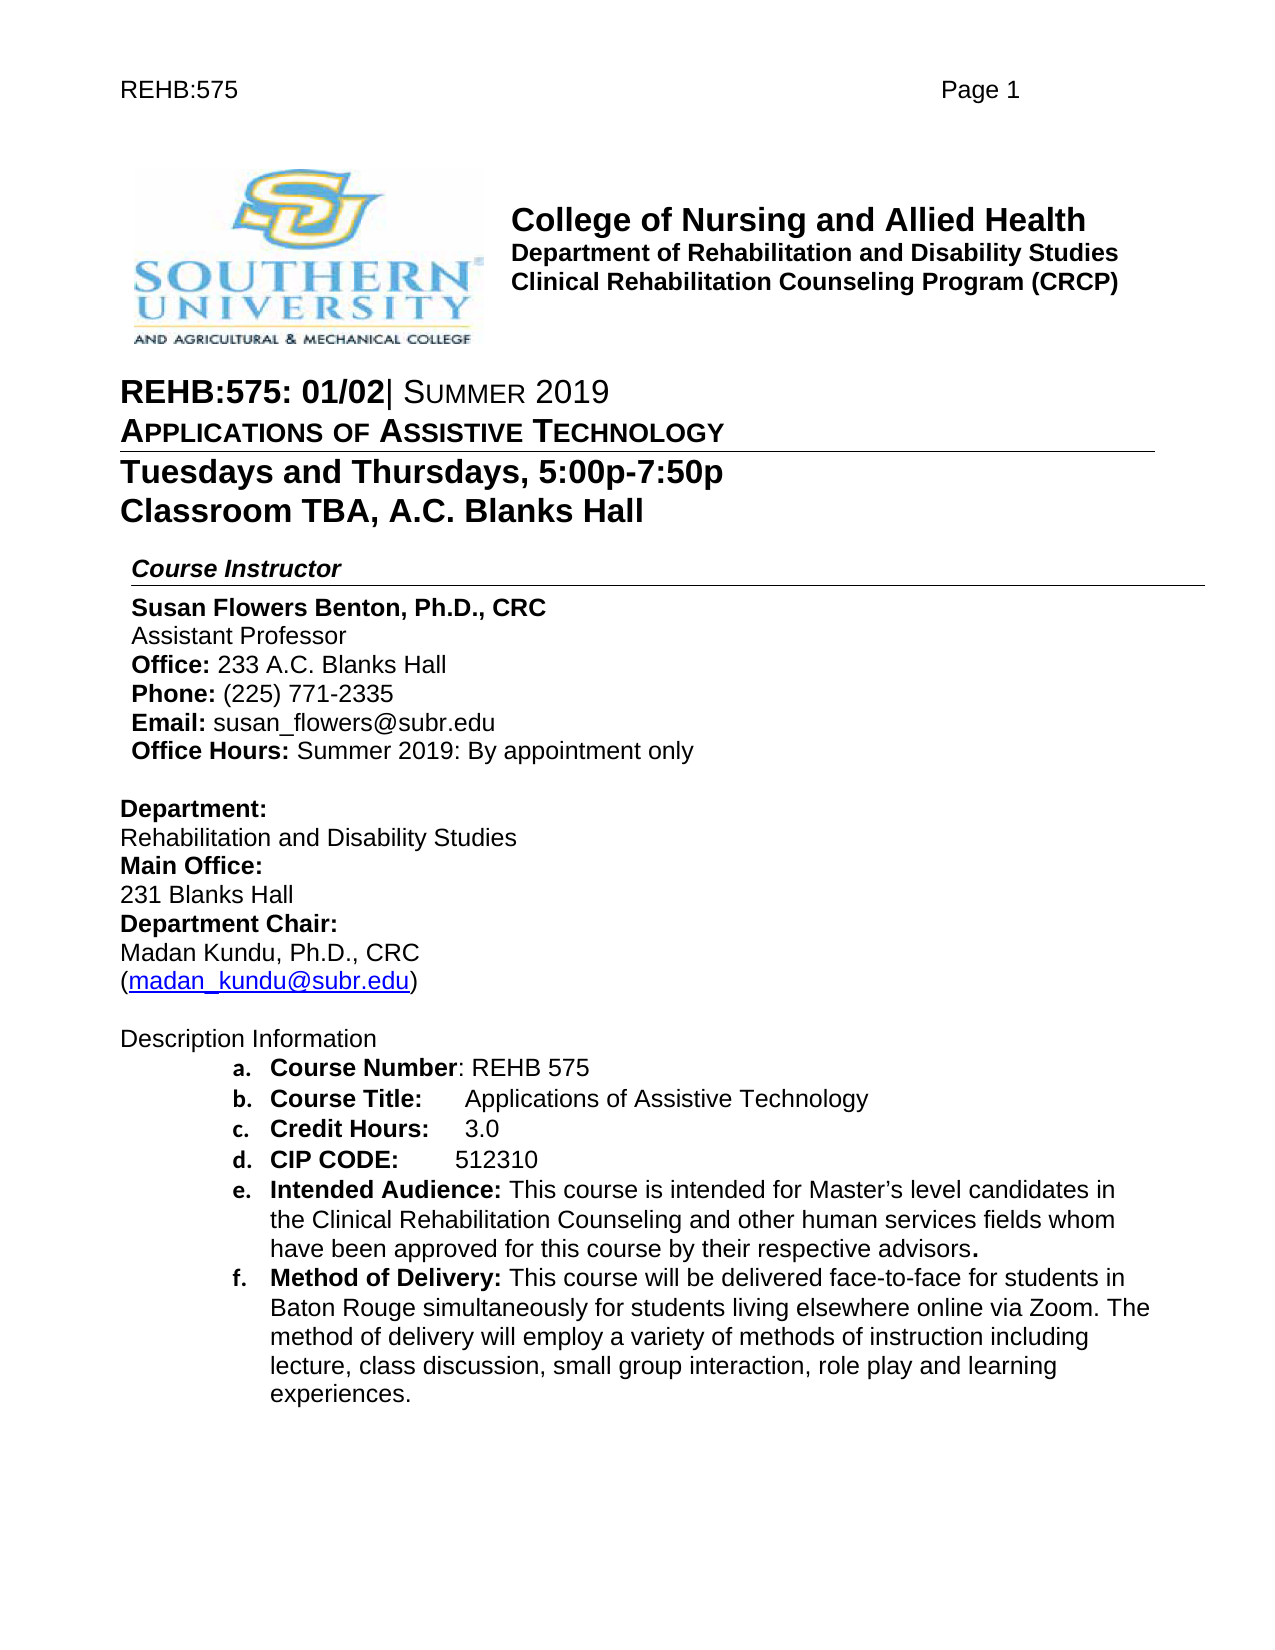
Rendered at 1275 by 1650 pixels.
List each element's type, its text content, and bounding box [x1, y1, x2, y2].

list CIP CODE: 512310 [232, 1144, 1155, 1174]
table_header Course Instructor Susan Flowers Benton, Ph.D., CRC Assistant Professor Office: 233 A.C. Blanks Hall Phone: (225) 771-2335 Email: susan_flowers@subr.edu Office Hours: Summer 2019: By appointment only [120, 529, 1217, 794]
text (madan_kundu@subr.edu) [120, 966, 1155, 995]
list Course Title: Applications of Assistive Technology [232, 1083, 1155, 1113]
subtitle Clinical Rehabilitation Counseling Program (CRCP) [492, 267, 1155, 296]
list Course Number: REHB 575 [232, 1052, 1155, 1083]
text Description Information [120, 1024, 1155, 1052]
subtitle Applications of Assistive Technology [120, 411, 1155, 451]
list Credit Hours: 3.0 [232, 1113, 1155, 1144]
text Main Office: [120, 851, 1155, 880]
text Department: [120, 794, 1155, 822]
list Intended Audience: This course is intended for Master’s level candidates in the Clinical Rehabilitation Counseling and other human services fields whom have been approved for this course by their respective advisors. [232, 1174, 1155, 1263]
subtitle REHB:575: 01/02| Summer 2019 [120, 372, 1155, 411]
text Department Chair: [120, 909, 1155, 937]
text 231 Blanks Hall [120, 880, 1155, 909]
text Madan Kundu, Ph.D., CRC [120, 937, 1155, 966]
text Classroom TBA, A.C. Blanks Hall [120, 491, 1155, 529]
subtitle Department of Rehabilitation and Disability Studies [492, 238, 1155, 267]
text Rehabilitation and Disability Studies [120, 822, 1155, 851]
subtitle College of Nursing and Allied Health [492, 200, 1155, 238]
text Tuesdays and Thursdays, 5:00p-7:50p [120, 452, 1155, 491]
list Method of Delivery: This course will be delivered face-to-face for students in Baton Rouge simultaneously for students living elsewhere online via Zoom. The method of delivery will employ a variety of methods of instruction including lecture, class discussion, small group interaction, role play and learning experiences. [232, 1263, 1155, 1408]
